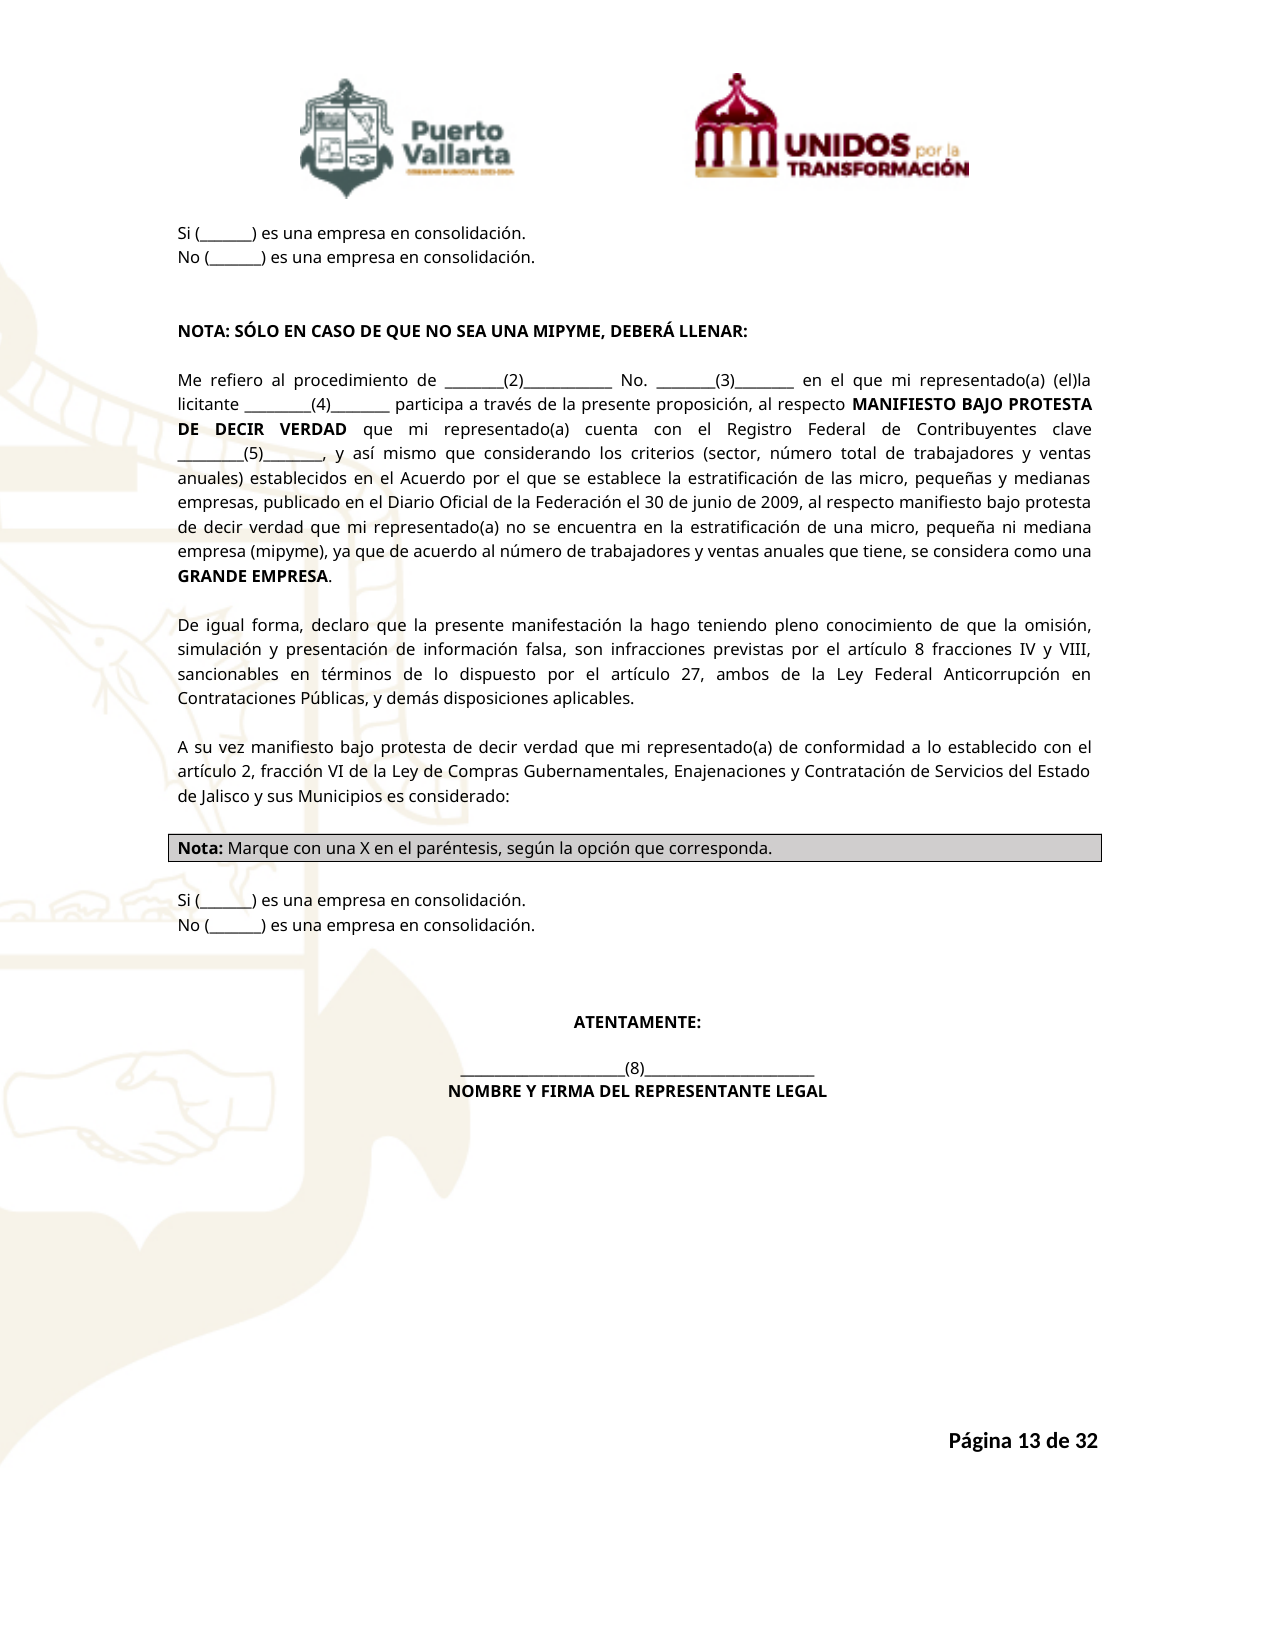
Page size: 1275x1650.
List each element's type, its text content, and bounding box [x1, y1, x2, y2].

text Si (_______) es una empresa en consolidación. [177, 222, 1092, 244]
text Nota: Marque con una X en el paréntesis, según la opción que corresponda. [169, 835, 1101, 861]
text ATENTAMENTE: [177, 1011, 1098, 1034]
text Si (_______) es una empresa en consolidación. [177, 889, 1092, 911]
text No (_______) es una empresa en consolidación. [177, 246, 1092, 269]
picture [0, 214, 474, 1564]
text _______________________(8)_______________________ [177, 1057, 1098, 1079]
text NOTA: SÓLO EN CASO DE QUE NO SEA UNA MIPYME, DEBERÁ LLENAR: [177, 319, 1092, 342]
text NOMBRE Y FIRMA DEL REPRESENTANTE LEGAL [177, 1079, 1098, 1102]
text Me refiero al procedimiento de ________(2)____________ No. ________(3)________ en el que mi representado(a) (el)la licitante _________(4)________ participa a través de la presente proposición, al respecto MANIFIESTO BAJO PROTESTA DE DECIR VERDAD que mi representado(a) cuenta con el Registro Federal de Contribuyentes clave _________(5)________, y así mismo que considerando los criterios (sector, número total de trabajadores y ventas anuales) establecidos en el Acuerdo por el que se establece la estratificación de las micro, pequeñas y medianas empresas, publicado en el Diario Oficial de la Federación el 30 de junio de 2009, al respecto manifiesto bajo protesta de decir verdad que mi representado(a) no se encuentra en la estratificación de una micro, pequeña ni mediana empresa (mipyme), ya que de acuerdo al número de trabajadores y ventas anuales que tiene, se considera como una GRANDE EMPRESA. [177, 368, 1092, 587]
text A su vez manifiesto bajo protesta de decir verdad que mi representado(a) de conformidad a lo establecido con el artículo 2, fracción VI de la Ley de Compras Gubernamentales, Enajenaciones y Contratación de Servicios del Estado de Jalisco y sus Municipios es considerado: [177, 736, 1092, 807]
text No (_______) es una empresa en consolidación. [177, 913, 1092, 936]
picture [300, 73, 969, 199]
text De igual forma, declaro que la presente manifestación la hago teniendo pleno conocimiento de que la omisión, simulación y presentación de información falsa, son infracciones previstas por el artículo 8 fracciones IV y VIII, sancionables en términos de lo dispuesto por el artículo 27, ambos de la Ley Federal Anticorrupción en Contrataciones Públicas, y demás disposiciones aplicables. [177, 613, 1092, 709]
